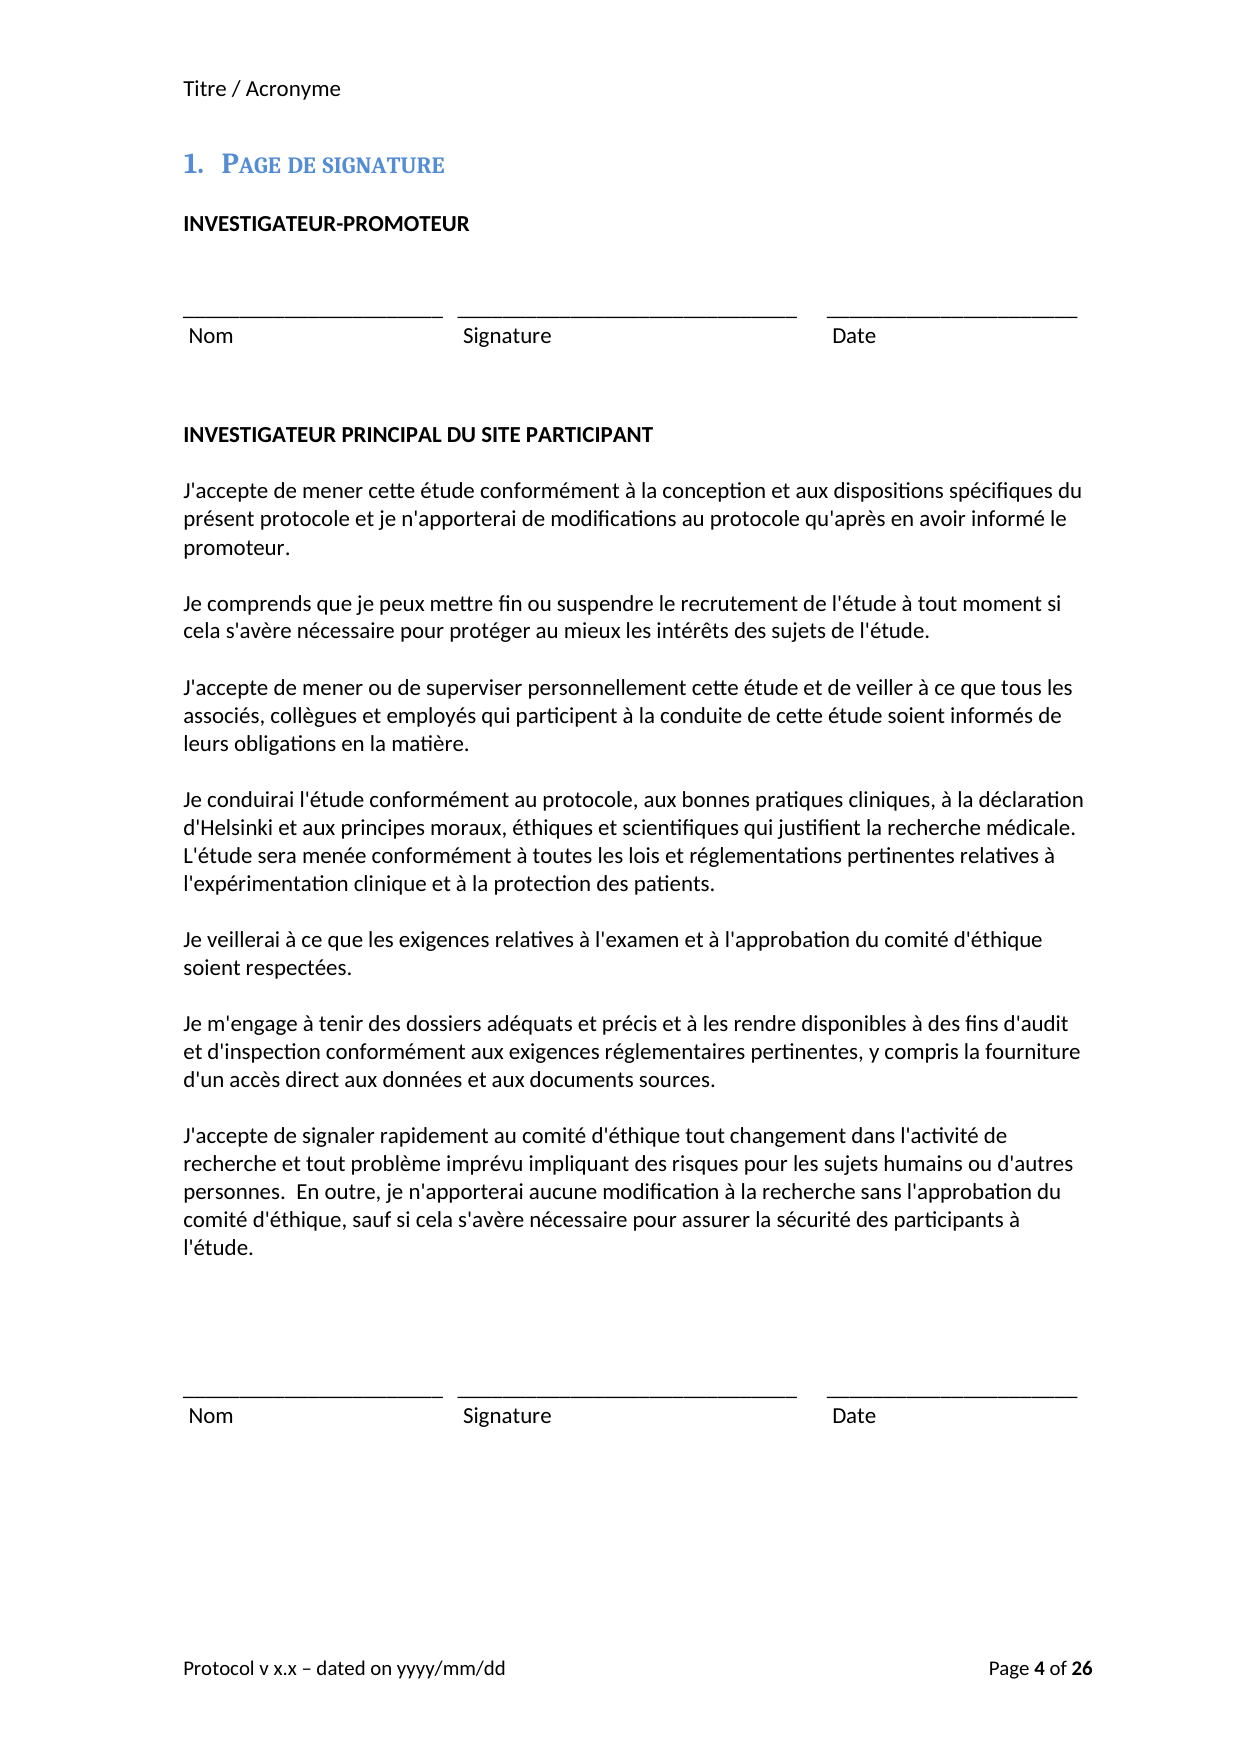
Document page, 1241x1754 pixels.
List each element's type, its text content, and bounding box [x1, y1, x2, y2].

text INVESTIGATEUR PRINCIPAL DU SITE PARTICIPANT [183, 421, 1093, 448]
text J'accepte de signaler rapidement au comité d'éthique tout changement dans l'activité de recherche et tout problème imprévu impliquant des risques pour les sujets humains ou d'autres personnes. En outre, je n'apporterai aucune modification à la recherche sans l'approbation du comité d'éthique, sauf si cela s'avère nécessaire pour assurer la sécurité des participants à l'étude. [183, 1121, 1093, 1261]
text Nom Signature Date [183, 321, 1093, 349]
text INVESTIGATEUR-PROMOTEUR [183, 209, 1093, 237]
text J'accepte de mener ou de superviser personnellement cette étude et de veiller à ce que tous les associés, collègues et employés qui participent à la conduite de cette étude soient informés de leurs obligations en la matière. [183, 673, 1093, 757]
text Je m'engage à tenir des dossiers adéquats et précis et à les rendre disponibles à des fins d'audit et d'inspection conformément aux exigences réglementaires pertinentes, y compris la fourniture d'un accès direct aux données et aux documents sources. [183, 1009, 1093, 1093]
text Je comprends que je peux mettre fin ou suspendre le recrutement de l'étude à tout moment si cela s'avère nécessaire pour protéger au mieux les intérêts des sujets de l'étude. [183, 589, 1093, 645]
text J'accepte de mener cette étude conformément à la conception et aux dispositions spécifiques du présent protocole et je n'apporterai de modifications au protocole qu'après en avoir informé le promoteur. [183, 477, 1093, 561]
text Page de signature [184, 148, 1093, 181]
text Je conduirai l'étude conformément au protocole, aux bonnes pratiques cliniques, à la déclaration d'Helsinki et aux principes moraux, éthiques et scientifiques qui justifient la recherche médicale. L'étude sera menée conformément à toutes les lois et réglementations pertinentes relatives à l'expérimentation clinique et à la protection des patients. [183, 785, 1093, 897]
text Je veillerai à ce que les exigences relatives à l'examen et à l'approbation du comité d'éthique soient respectées. [183, 925, 1093, 981]
text Nom Signature Date [183, 1401, 1093, 1429]
